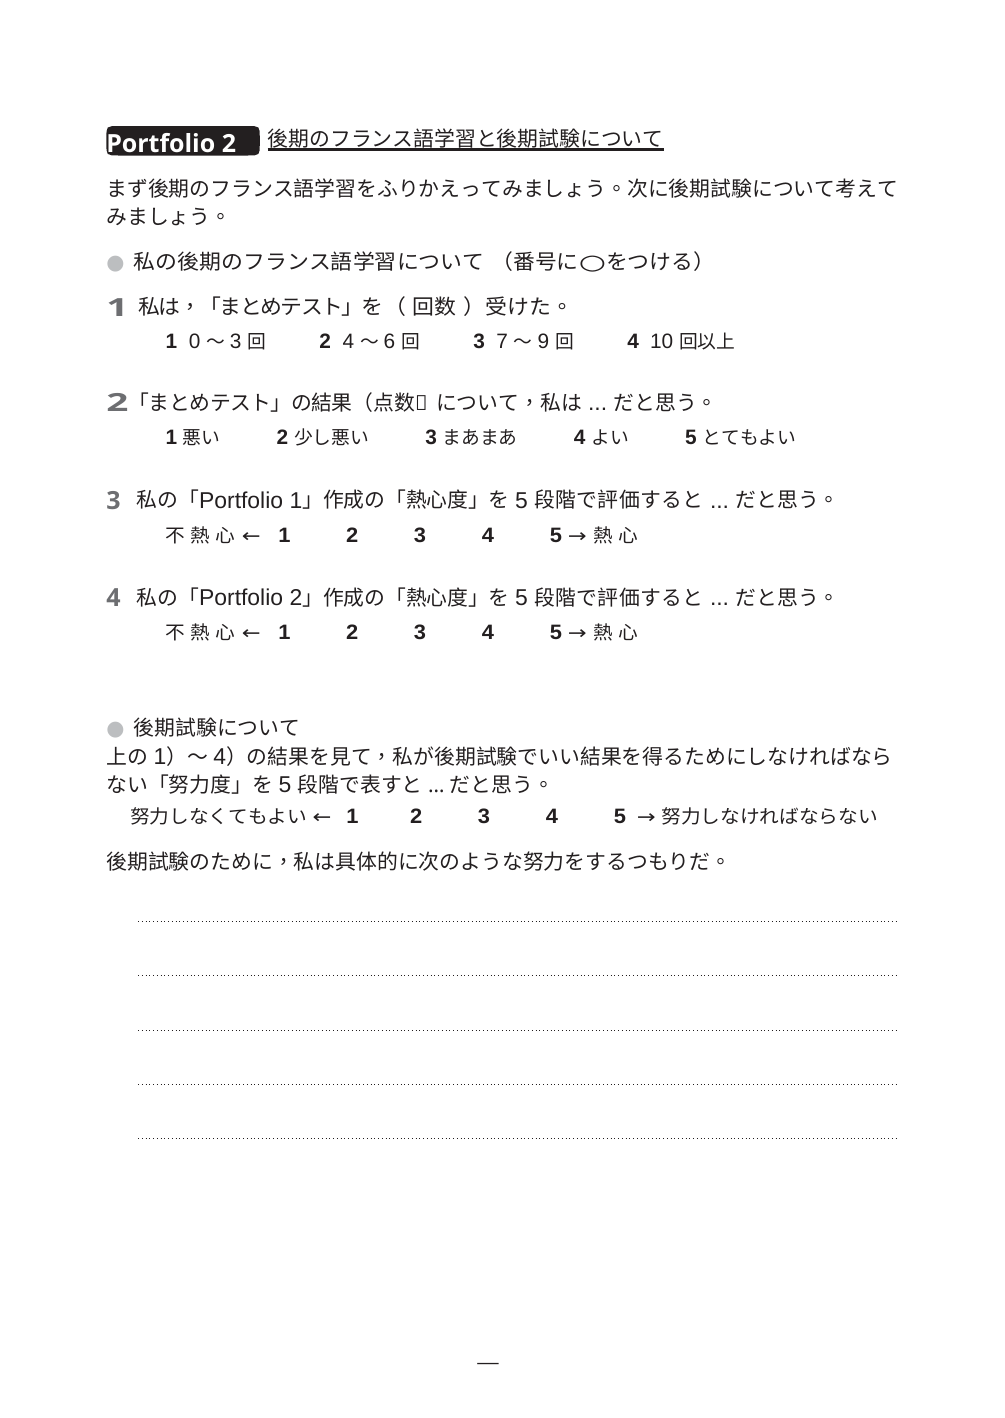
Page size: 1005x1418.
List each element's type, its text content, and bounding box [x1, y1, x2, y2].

subtitle 2「まとめテスト」の結果（点数）について，私は ... だと思う。 [106, 376, 933, 421]
text まず後期のフランス語学習をふりかえってみましょう。次に後期試験について考えてみましょう。 [106, 175, 898, 230]
text 不 熱 心 ← 1 2 3 4 5 → 熱 心 [165, 616, 933, 646]
text 後期のフランス語学習と後期試験について [24, 124, 907, 152]
list 私の後期のフランス語学習について （番号に○をつける） [106, 247, 933, 276]
text 上の 1）～ 4）の結果を見て，私が後期試験でいい結果を得るためにしなければならない「努力度」を 5 段階で表すと … だと思う。 [106, 742, 898, 798]
subtitle 後期試験について [106, 706, 933, 742]
list 私の「Portfolio 1」作成の「熱心度」を 5 段階で評価すると ... だと思う。 [106, 474, 933, 518]
text 1 0 ～ 3 回 2 4 ～ 6 回 3 7 ～ 9 回 4 10 回以上 [165, 325, 933, 355]
text 1 私は，「まとめテスト」を（ 回数 ）受けた。 [106, 281, 933, 325]
list 私の「Portfolio 2」作成の「熱心度」を 5 段階で評価すると ... だと思う。 [106, 571, 933, 616]
text 1 悪い 2 少し悪い 3 まあまあ 4 よい 5 とてもよい [165, 421, 933, 451]
subtitle 後期試験のために，私は具体的に次のような努力をするつもりだ。 [106, 847, 933, 875]
text 努力しなくてもよい ← 1 2 3 4 5 → 努力しなければならない [130, 803, 933, 829]
text 不 熱 心 ← 1 2 3 4 5 → 熱 心 [165, 518, 933, 548]
